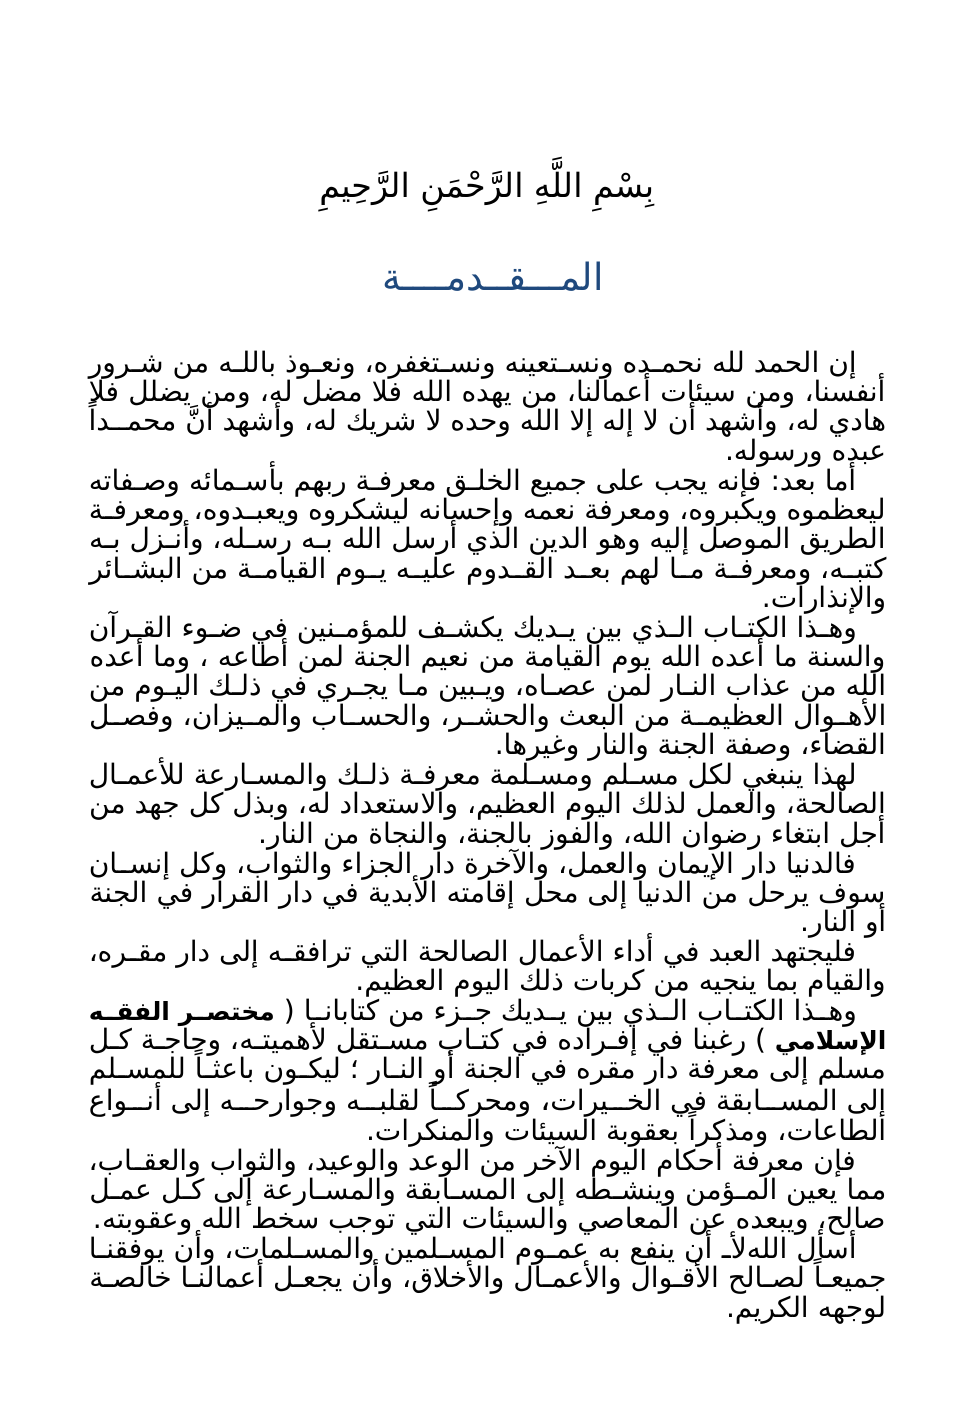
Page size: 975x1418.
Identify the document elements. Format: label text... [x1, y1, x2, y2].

text بِسْمِ اللَّهِ الرَّحْمَنِ الرَّحِيمِ [89, 166, 884, 205]
text أما بعد: فإنه يجب على جميع الخلق معرفة ربهم بأسمائه وصفاته ليعظموه ويكبروه، ومعرفة نعمه وإحسانه ليشكروه ويعبدوه، ومعرفة الطريق الموصل إليه وهو الدين الذي أرسل الله به رسله، وأنزل به كتبه، ومعرفة ما لهم بعد القدوم عليه يوم القيامة من البشائر والإنذارات. [89, 467, 886, 614]
text لهذا ينبغي لكل مسلم ومسلمة معرفة ذلك والمسارعة للأعمال الصالحة، والعمل لذلك اليوم العظيم، والاستعداد له، وبذل كل جهد من أجل ابتغاء رضوان الله، والفوز بالجنة، والنجاة من النار. [89, 761, 886, 850]
text إن الحمد لله نحمده ونستعينه ونستغفره، ونعوذ بالله من شرور أنفسنا، ومن سيئات أعمالنا، من يهده الله فلا مضل له، ومن يضلل فلا هادي له، وأشهد أن لا إله إلا الله وحده لا شريك له، وأشهد أنَّ محمداً عبده ورسوله. [89, 349, 886, 467]
text فليجتهد العبد في أداء الأعمال الصالحة التي ترافقه إلى دار مقره، والقيام بما ينجيه من كربات ذلك اليوم العظيم. [89, 938, 886, 997]
text المـــقــدمــــة [89, 255, 886, 299]
text فإن معرفة أحكام اليوم الآخر من الوعد والوعيد، والثواب والعقاب، مما يعين المؤمن وينشطه إلى المسابقة والمسارعة إلى كل عمل صالح، ويبعده عن المعاصي والسيئات التي توجب سخط الله وعقوبته. [89, 1147, 886, 1235]
text أسأل اللهﻷ أن ينفع به عموم المسلمين والمسلمات، وأن يوفقنا جميعاً لصالح الأقوال والأعمال والأخلاق، وأن يجعل أعمالنا خالصة لوجهه الكريم. [89, 1235, 886, 1324]
text وهذا الكتاب الذي بين يديك جزء من كتابانا ( مختصر الفقه الإسلامي ) رغبنا في إفراده في كتاب مستقل لأهميته، وحاجة كل مسلم إلى معرفة دار مقره في الجنة أو النار ؛ ليكون باعثاً للمسلم إلى المسابقة في الخيرات، ومحركاً لقلبه وجوارحه إلى أنواع الطاعات، ومذكراً بعقوبة السيئات والمنكرات. [89, 997, 886, 1147]
text فالدنيا دار الإيمان والعمل، والآخرة دار الجزاء والثواب، وكل إنسان سوف يرحل من الدنيا إلى محل إقامته الأبدية في دار القرار في الجنة أو النار. [89, 850, 886, 938]
text وهذا الكتاب الذي بين يديك يكشف للمؤمنين في ضوء القرآن والسنة ما أعده الله يوم القيامة من نعيم الجنة لمن أطاعه ، وما أعده الله من عذاب النار لمن عصاه، ويبين ما يجري في ذلك اليوم من الأهوال العظيمة من البعث والحشر، والحساب والميزان، وفصل القضاء، وصفة الجنة والنار وغيرها. [89, 614, 886, 761]
